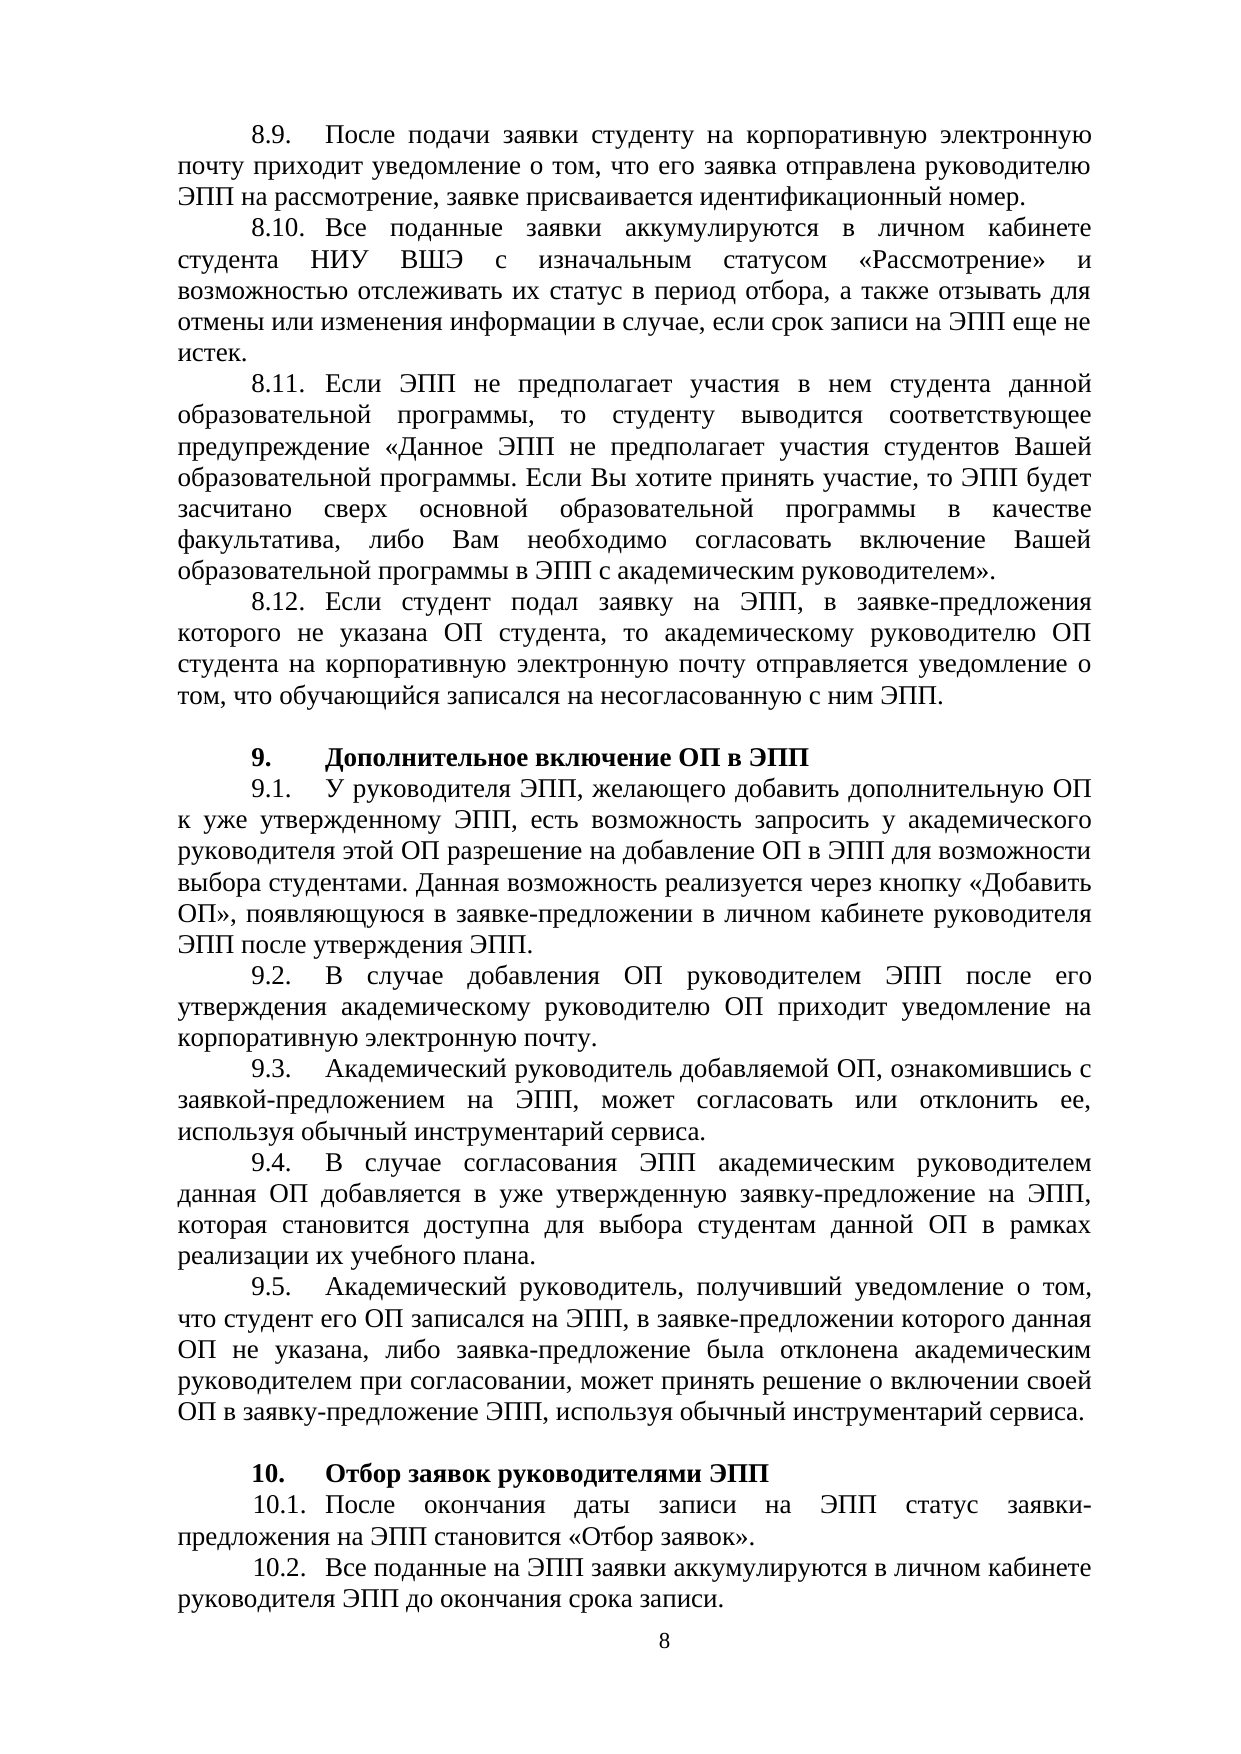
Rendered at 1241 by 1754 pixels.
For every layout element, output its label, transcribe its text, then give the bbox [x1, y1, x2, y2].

list Академический руководитель добавляемой ОП, ознакомившись с заявкой-предложением на ЭПП, может согласовать или отклонить ее, используя обычный инструментарий сервиса. [177, 1052, 1093, 1146]
list Академический руководитель, получивший уведомление о том, что студент его ОП записался на ЭПП, в заявке-предложении которого данная ОП не указана, либо заявка-предложение была отклонена академическим руководителем при согласовании, может принять решение о включении своей ОП в заявку-предложение ЭПП, используя обычный инструментарий сервиса. [177, 1271, 1093, 1426]
list Все поданные заявки аккумулируются в личном кабинете студента НИУ ВШЭ с изначальным статусом «Рассмотрение» и возможностью отслеживать их статус в период отбора, а также отзывать для отмены или изменения информации в случае, если срок записи на ЭПП еще не истек. [177, 212, 1093, 367]
list Дополнительное включение ОП в ЭПП [177, 741, 1093, 772]
list После окончания даты записи на ЭПП статус заявки-предложения на ЭПП становится «Отбор заявок». [177, 1488, 1093, 1551]
list Если ЭПП не предполагает участия в нем студента данной образовательной программы, то студенту выводится соответствующее предупреждение «Данное ЭПП не предполагает участия студентов Вашей образовательной программы. Если Вы хотите принять участие, то ЭПП будет засчитано сверх основной образовательной программы в качестве факультатива, либо Вам необходимо согласовать включение Вашей образовательной программы в ЭПП с академическим руководителем». [177, 367, 1093, 585]
list Все поданные на ЭПП заявки аккумулируются в личном кабинете руководителя ЭПП до окончания срока записи. [177, 1551, 1093, 1613]
list Отбор заявок руководителями ЭПП [177, 1457, 1093, 1488]
list После подачи заявки студенту на корпоративную электронную почту приходит уведомление о том, что его заявка отправлена руководителю ЭПП на рассмотрение, заявке присваивается идентификационный номер. [177, 118, 1093, 212]
list У руководителя ЭПП, желающего добавить дополнительную ОП к уже утвержденному ЭПП, есть возможность запросить у академического руководителя этой ОП разрешение на добавление ОП в ЭПП для возможности выбора студентами. Данная возможность реализуется через кнопку «Добавить ОП», появляющуюся в заявке-предложении в личном кабинете руководителя ЭПП после утверждения ЭПП. [177, 772, 1093, 959]
list В случае добавления ОП руководителем ЭПП после его утверждения академическому руководителю ОП приходит уведомление на корпоративную электронную почту. [177, 959, 1093, 1052]
list В случае согласования ЭПП академическим руководителем данная ОП добавляется в уже утвержденную заявку-предложение на ЭПП, которая становится доступна для выбора студентам данной ОП в рамках реализации их учебного плана. [177, 1146, 1093, 1271]
list Если студент подал заявку на ЭПП, в заявке-предложения которого не указана ОП студента, то академическому руководителю ОП студента на корпоративную электронную почту отправляется уведомление о том, что обучающийся записался на несогласованную с ним ЭПП. [177, 585, 1093, 710]
